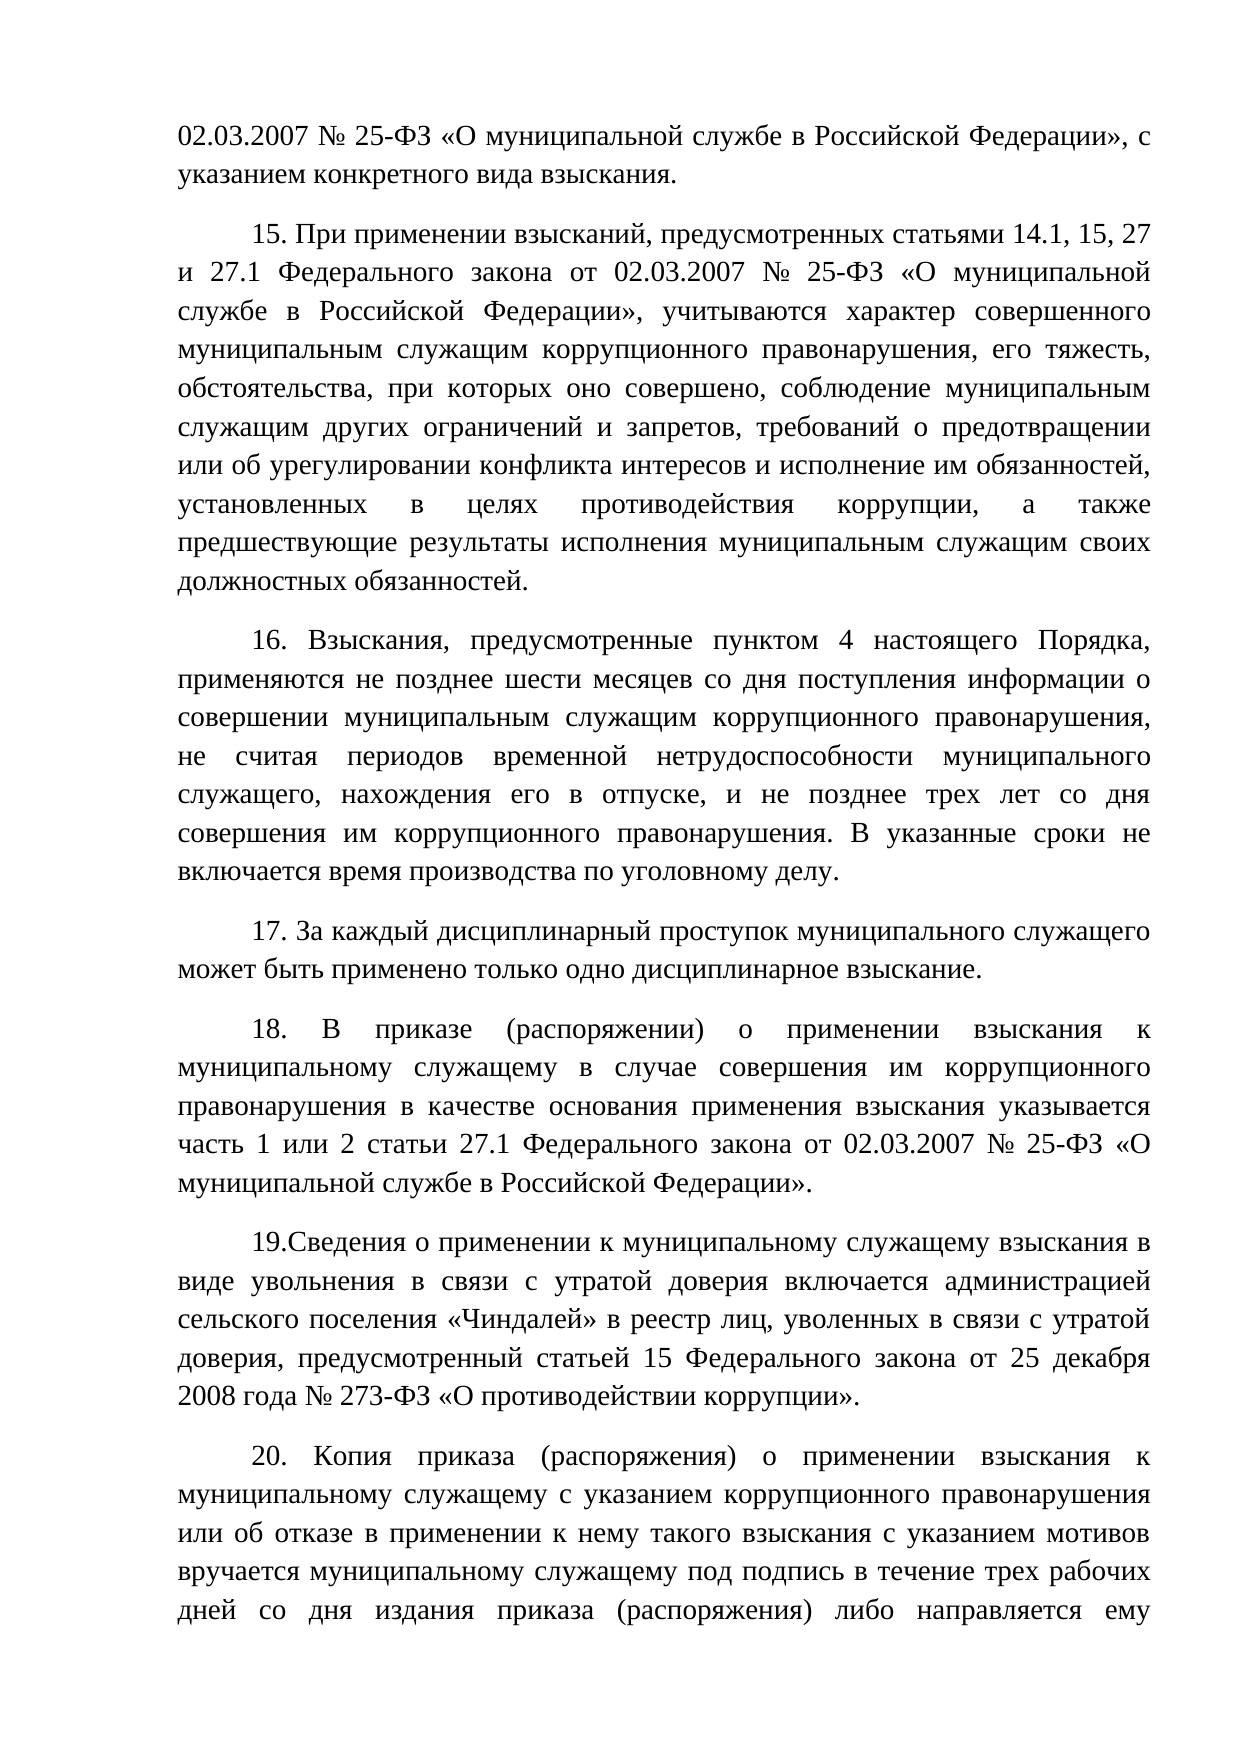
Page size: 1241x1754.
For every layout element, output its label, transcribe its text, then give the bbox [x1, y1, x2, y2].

text 15. При применении взысканий, предусмотренных статьями 14.1, 15, 27 и 27.1 Федерального закона от 02.03.2007 № 25-ФЗ «О муниципальной службе в Российской Федерации», учитываются характер совершенного муниципальным служащим коррупционного правонарушения, его тяжесть, обстоятельства, при которых оно совершено, соблюдение муниципальным служащим других ограничений и запретов, требований о предотвращении или об урегулировании конфликта интересов и исполнение им обязанностей, установленных в целях противодействия коррупции, а также предшествующие результаты исполнения муниципальным служащим своих должностных обязанностей. [177, 216, 1152, 596]
text 17. За каждый дисциплинарный проступок муниципального служащего может быть применено только одно дисциплинарное взыскание. [177, 913, 1152, 985]
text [177, 118, 1152, 190]
text 19.Сведения о применении к муниципальному служащему взыскания в виде увольнения в связи с утратой доверия включается администрацией сельского поселения «Чиндалей» в реестр лиц, уволенных в связи с утратой доверия, предусмотренный статьей 15 Федерального закона от 25 декабря 2008 года № 273-ФЗ «О противодействии коррупции». [177, 1224, 1152, 1412]
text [177, 1438, 1152, 1626]
text 16. Взыскания, предусмотренные пунктом 4 настоящего Порядка, применяются не позднее шести месяцев со дня поступления информации о совершении муниципальным служащим коррупционного правонарушения, не считая периодов временной нетрудоспособности муниципального служащего, нахождения его в отпуске, и не позднее трех лет со дня совершения им коррупционного правонарушения. В указанные сроки не включается время производства по уголовному делу. [177, 622, 1152, 887]
text 18. В приказе (распоряжении) о применении взыскания к муниципальному служащему в случае совершения им коррупционного правонарушения в качестве основания применения взыскания указывается часть 1 или 2 статьи 27.1 Федерального закона от 02.03.2007 № 25-ФЗ «О муниципальной службе в Российской Федерации». [177, 1011, 1152, 1198]
